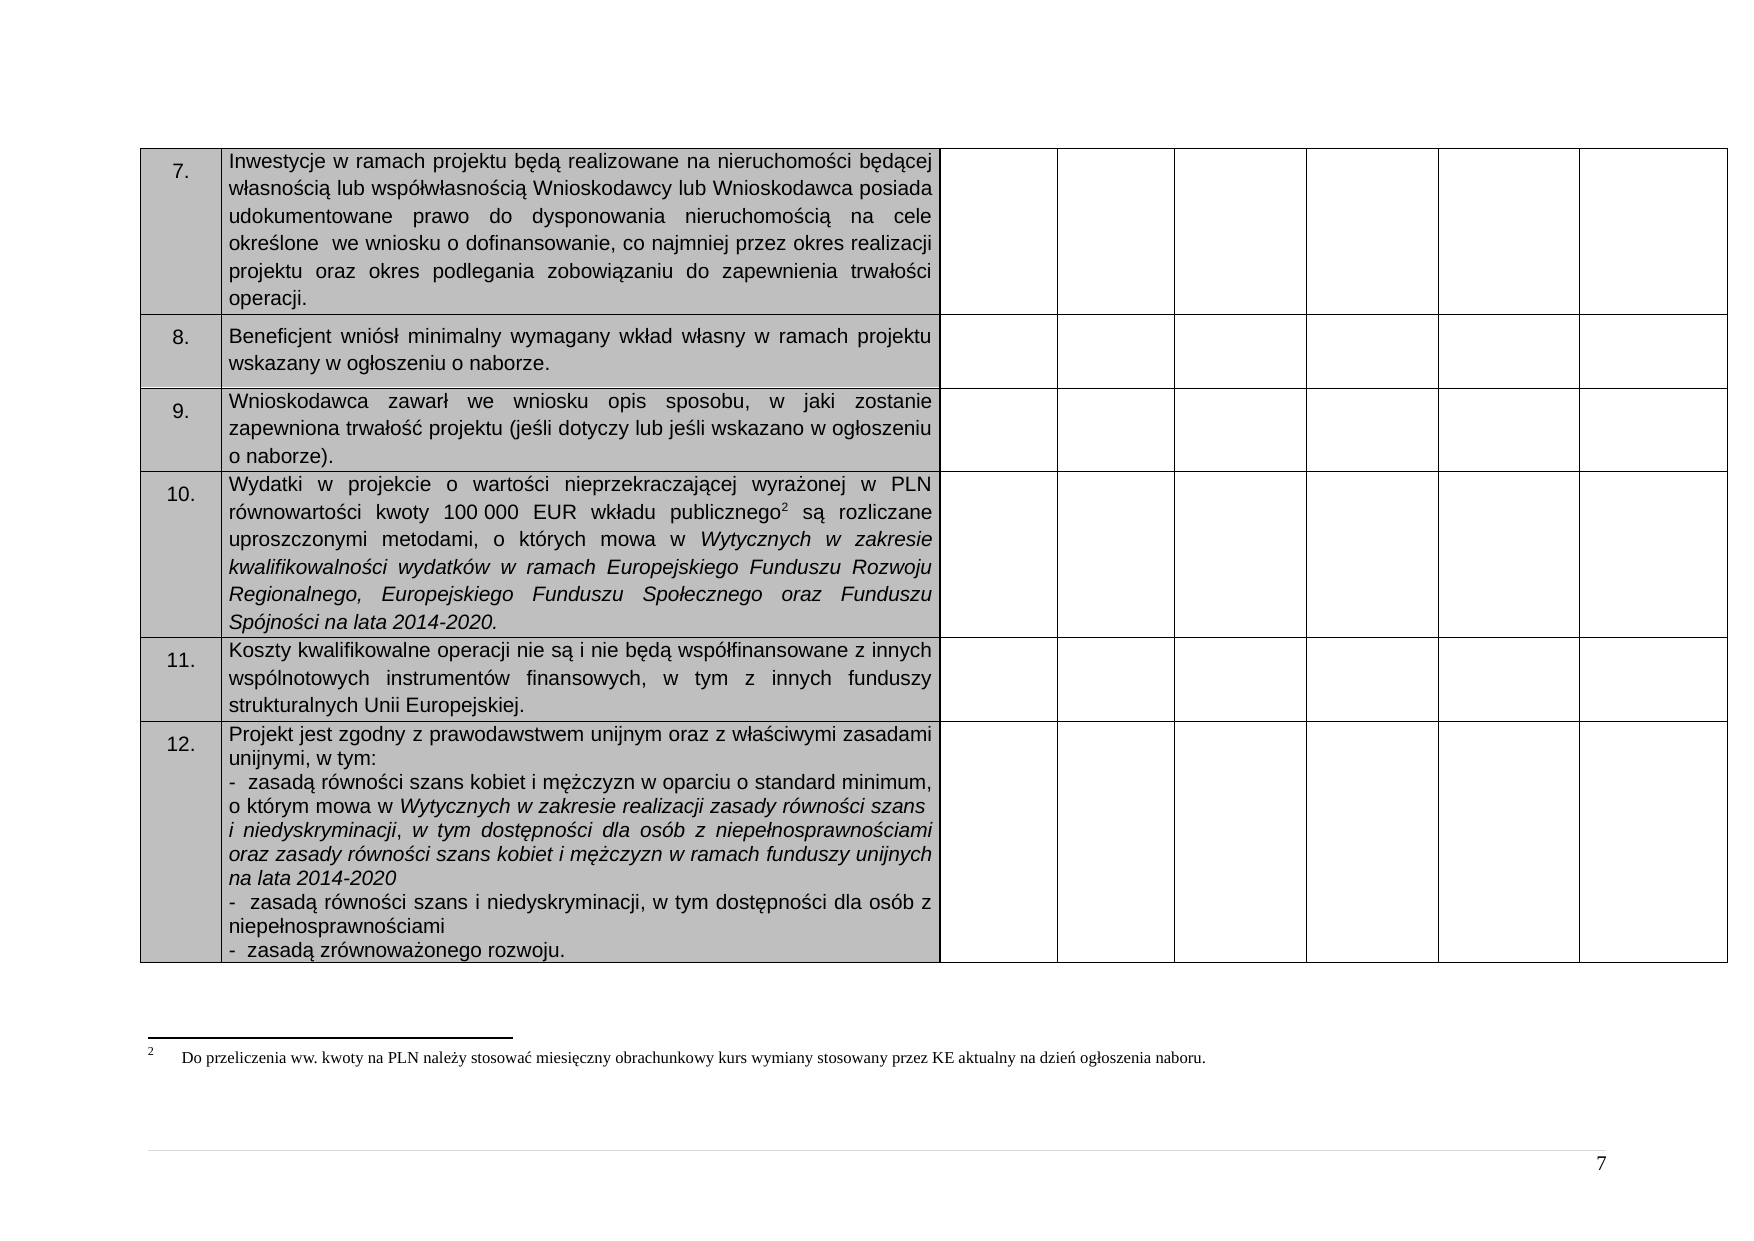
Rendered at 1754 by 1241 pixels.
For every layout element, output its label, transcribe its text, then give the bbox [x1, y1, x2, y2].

table_cell [941, 315, 1057, 387]
table_cell [1580, 149, 1727, 314]
table_cell Wnioskodawca zawarł we wniosku opis sposobu, w jaki zostanie zapewniona trwałość projektu (jeśli dotyczy lub jeśli wskazano w ogłoszeniu o naborze). [222, 389, 939, 471]
table_cell [1175, 722, 1306, 962]
table_cell 11. [141, 638, 221, 721]
table_cell [1058, 315, 1174, 387]
table_cell 12. [141, 722, 221, 962]
table_cell Beneficjent wniósł minimalny wymagany wkład własny w ramach projektu wskazany w ogłoszeniu o naborze. [222, 315, 939, 387]
table_cell [941, 722, 1057, 962]
table_cell [1175, 472, 1306, 637]
table_cell [1307, 389, 1438, 471]
table_cell [1058, 722, 1174, 962]
table_cell [1307, 638, 1438, 721]
table_cell [941, 472, 1057, 637]
table_cell [1175, 149, 1306, 314]
table_cell 8. [141, 315, 221, 387]
table_cell [1175, 389, 1306, 471]
table_cell [1175, 638, 1306, 721]
table_cell [1307, 472, 1438, 637]
table_cell [1580, 722, 1727, 962]
table_cell [1439, 315, 1579, 387]
table_cell [941, 638, 1057, 721]
table_cell Inwestycje w ramach projektu będą realizowane na nieruchomości będącej własnością lub współwłasnością Wnioskodawcy lub Wnioskodawca posiada udokumentowane prawo do dysponowania nieruchomością na cele określone we wniosku o dofinansowanie, co najmniej przez okres realizacji projektu oraz okres podlegania zobowiązaniu do zapewnienia trwałości operacji. [222, 149, 939, 314]
table_cell [1058, 149, 1174, 314]
table_cell [1439, 149, 1579, 314]
table_cell [1307, 149, 1438, 314]
table_cell Projekt jest zgodny z prawodawstwem unijnym oraz z właściwymi zasadami unijnymi, w tym: - zasadą równości szans kobiet i mężczyzn w oparciu o standard minimum, o którym mowa w Wytycznych w zakresie realizacji zasady równości szans i niedyskryminacji, w tym dostępności dla osób z niepełnosprawnościami oraz zasady równości szans kobiet i mężczyzn w ramach funduszy unijnych na lata 2014-2020 - zasadą równości szans i niedyskryminacji, w tym dostępności dla osób z niepełnosprawnościami - zasadą zrównoważonego rozwoju. [222, 722, 939, 962]
table_cell [1580, 472, 1727, 637]
table_cell Wydatki w projekcie o wartości nieprzekraczającej wyrażonej w PLN równowartości kwoty 100 000 EUR wkładu publicznego są rozliczane uproszczonymi metodami, o których mowa w Wytycznych w zakresie kwalifikowalności wydatków w ramach Europejskiego Funduszu Rozwoju Regionalnego, Europejskiego Funduszu Społecznego oraz Funduszu Spójności na lata 2014-2020. [222, 472, 939, 637]
table_cell [1580, 389, 1727, 471]
table_cell [941, 149, 1057, 314]
table_cell [1439, 638, 1579, 721]
table_cell [1058, 638, 1174, 721]
table_cell [941, 389, 1057, 471]
table_cell [1580, 315, 1727, 387]
table_cell [1439, 722, 1579, 962]
table_cell [1439, 389, 1579, 471]
table_cell 9. [141, 389, 221, 471]
table_cell [1439, 472, 1579, 637]
table_cell [1580, 638, 1727, 721]
table_cell [1307, 722, 1438, 962]
table_cell [1307, 315, 1438, 387]
table_cell 7. [141, 149, 221, 314]
table_cell Koszty kwalifikowalne operacji nie są i nie będą współfinansowane z innych wspólnotowych instrumentów finansowych, w tym z innych funduszy strukturalnych Unii Europejskiej. [222, 638, 939, 721]
table_cell [1058, 389, 1174, 471]
table_cell [1058, 472, 1174, 637]
table_cell 10. [141, 472, 221, 637]
table_cell [1175, 315, 1306, 387]
